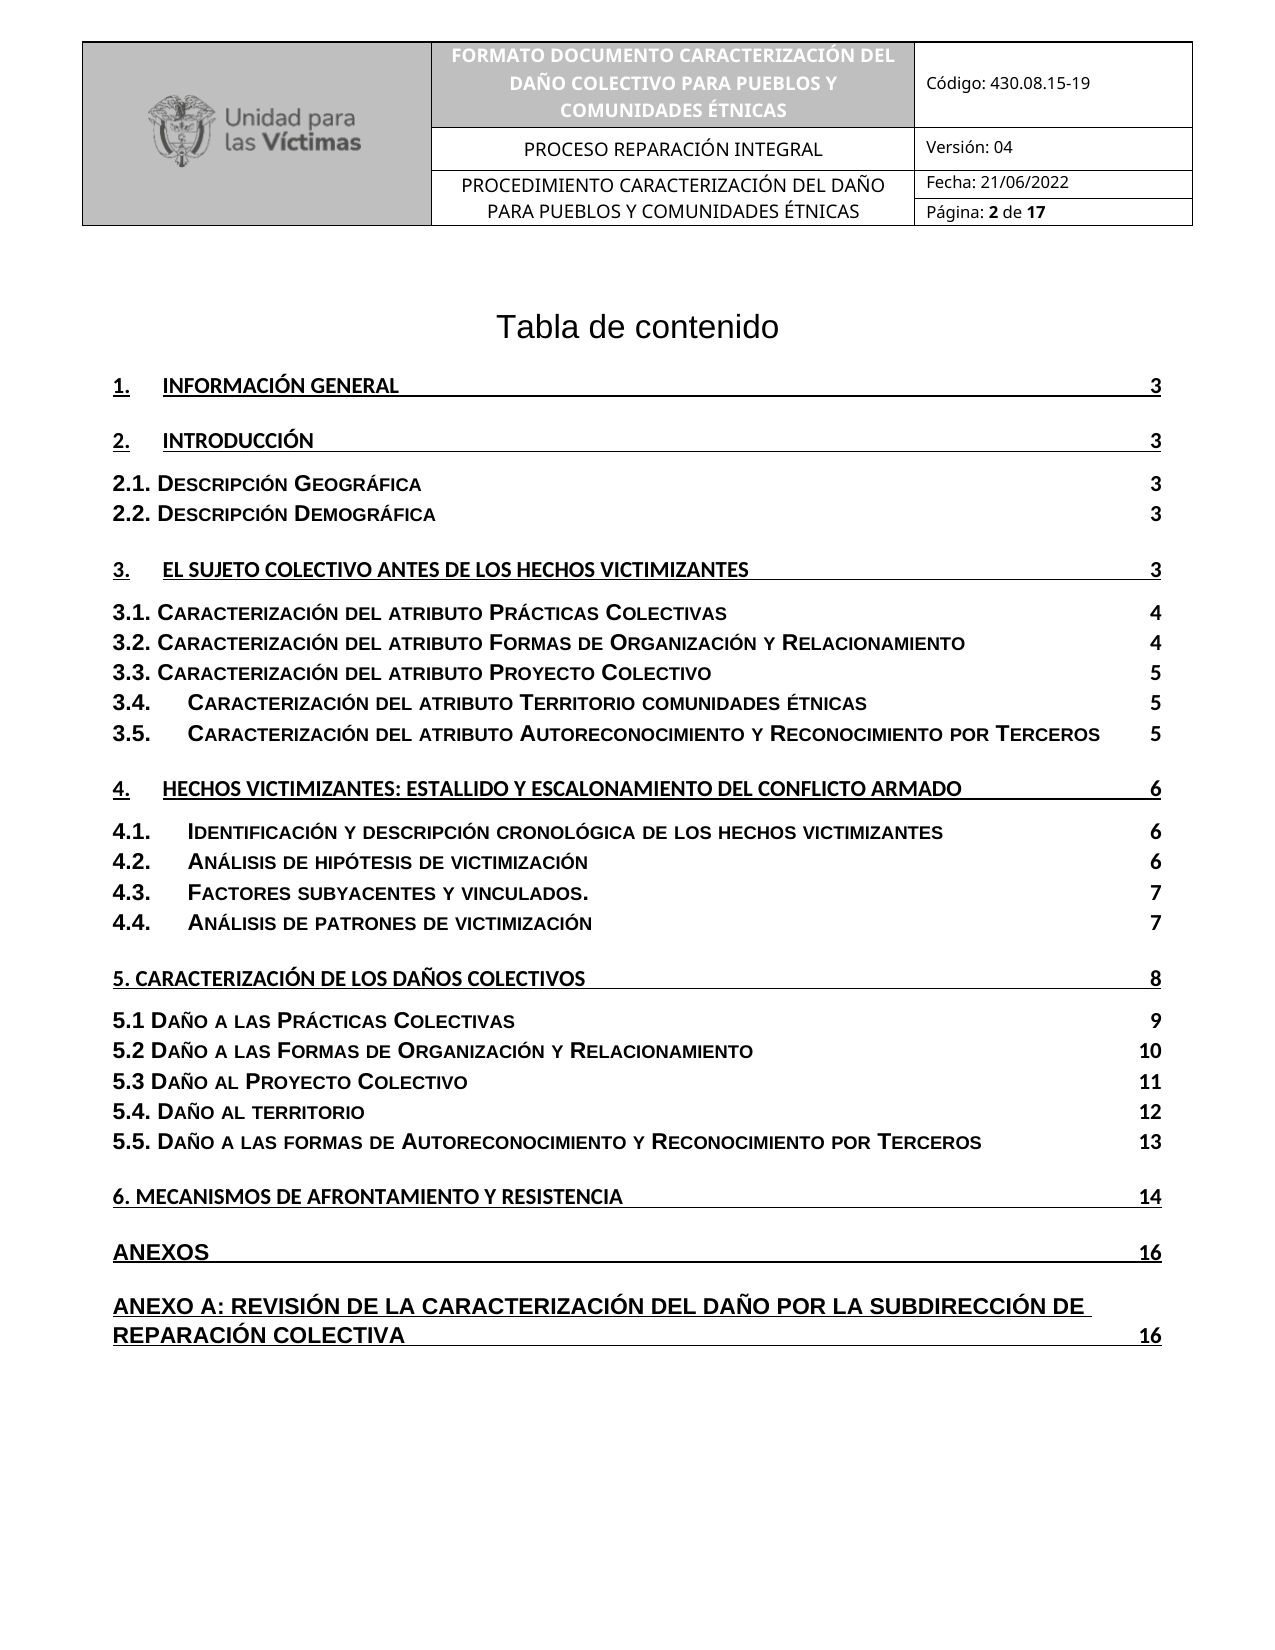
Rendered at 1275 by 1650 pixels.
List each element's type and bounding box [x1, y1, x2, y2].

picture [145, 91, 369, 173]
